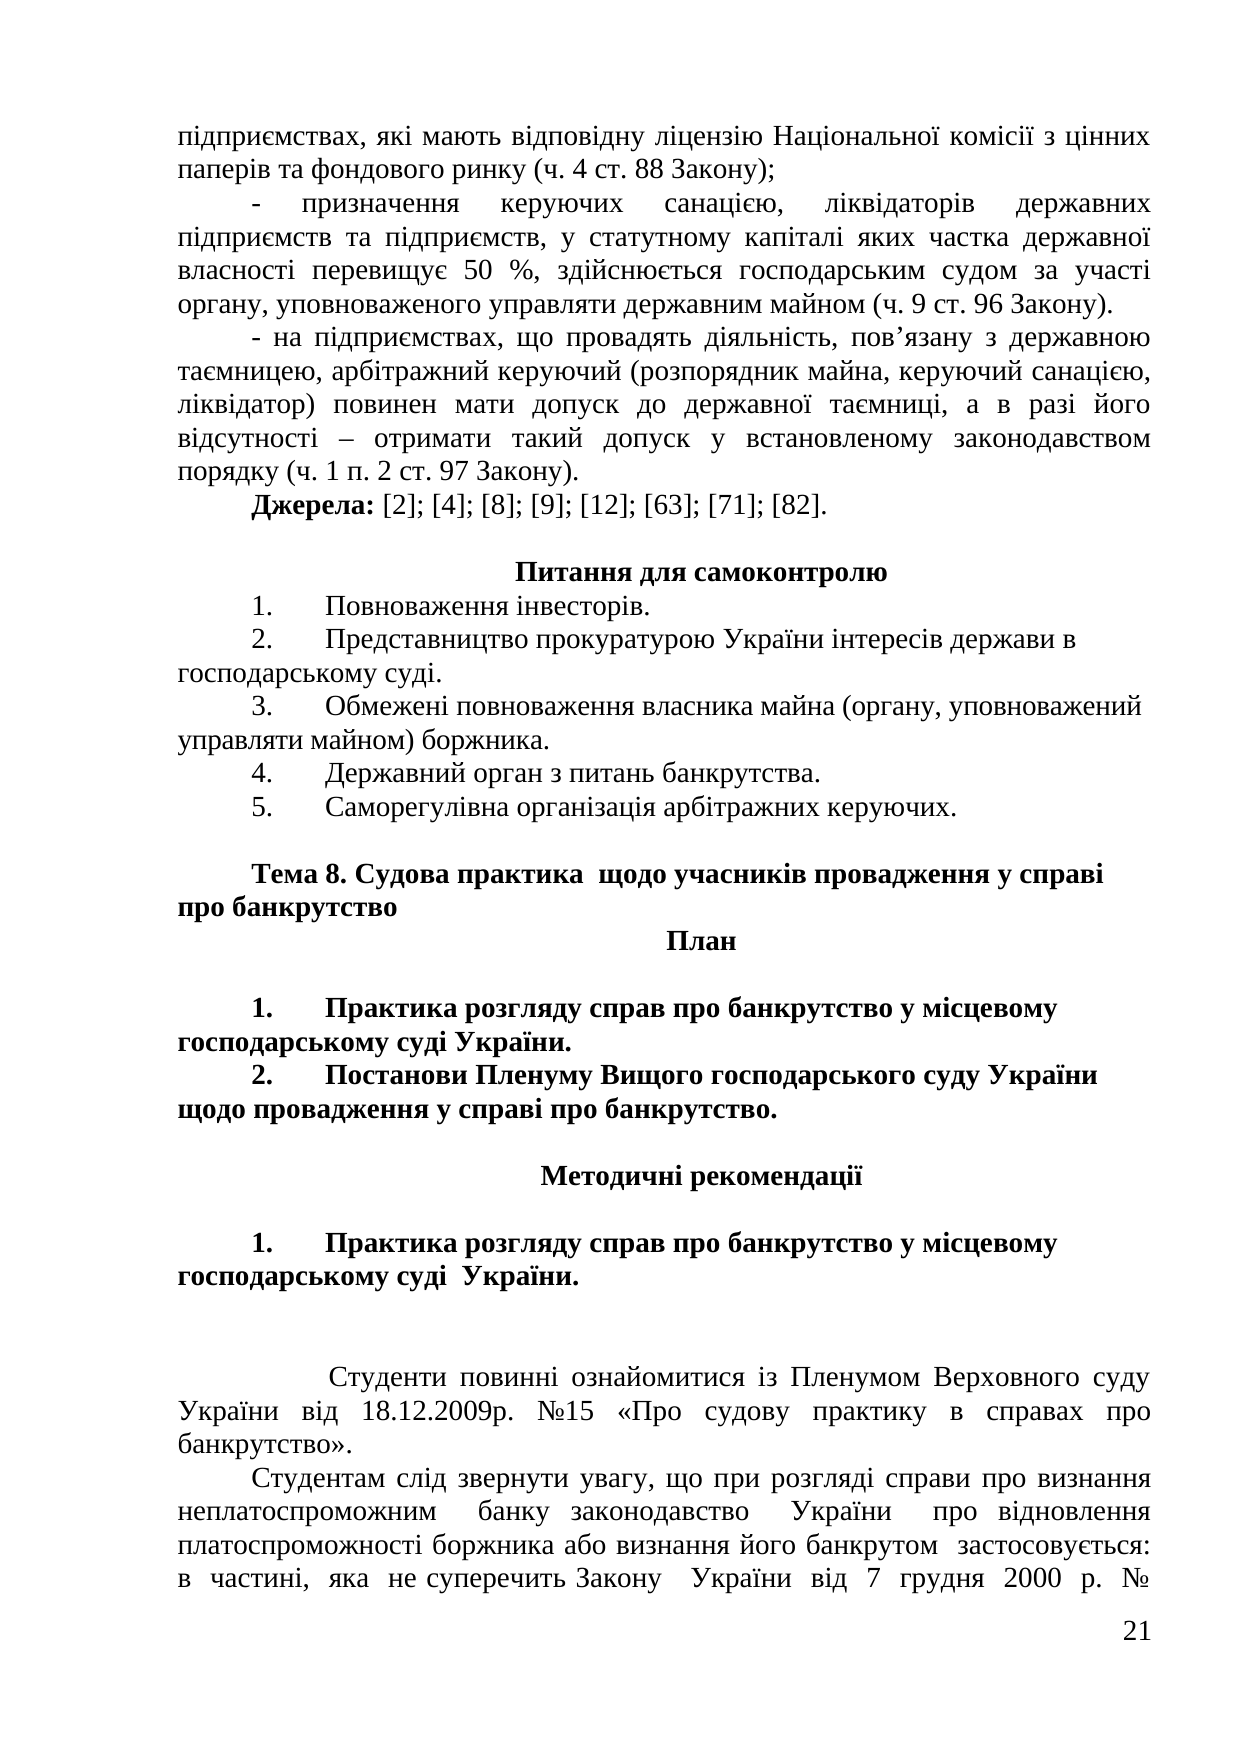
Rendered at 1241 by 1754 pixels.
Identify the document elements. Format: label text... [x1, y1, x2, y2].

list Повноваження інвесторів. [177, 588, 1152, 621]
list Представництво прокуратурою України інтересів держави в господарському суді. [177, 621, 1152, 688]
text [177, 118, 1152, 185]
list Державний орган з питань банкрутства. [177, 755, 1152, 789]
list Постанови Пленуму Вищого господарського суду України щодо провадження у справі про банкрутство. [177, 1057, 1152, 1124]
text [177, 1460, 1152, 1594]
text - призначення керуючих санацією, ліквідаторів державних підприємств та підприємств, у статутному капіталі яких частка державної власності перевищує 50 %, здійснюється господарським судом за участі органу, уповноваженого управляти державним майном (ч. 9 ст. 96 Закону). [177, 185, 1152, 319]
list Практика розгляду справ про банкрутство у місцевому господарському суді України. [177, 1225, 1152, 1292]
text Методичні рекомендації [177, 1158, 1152, 1191]
text - на підприємствах, що провадять діяльність, пов’язану з державною таємницею, арбітражний керуючий (розпорядник майна, керуючий санацією, ліквідатор) повинен мати допуск до державної таємниці, а в разі його відсутності – отримати такий допуск у встановленому законодавством порядку (ч. 1 п. 2 ст. 97 Закону). [177, 319, 1152, 487]
text Питання для самоконтролю [177, 554, 1152, 588]
list Обмежені повноваження власника майна (органу, уповноважений управляти майном) боржника. [177, 688, 1152, 755]
list Практика розгляду справ про банкрутство у місцевому господарському суді України. [177, 990, 1152, 1057]
list Саморегулівна організація арбітражних керуючих. [177, 789, 1152, 822]
text Тема 8. Судова практика щодо учасників провадження у справі про банкрутство [177, 856, 1152, 923]
text План [177, 923, 1152, 957]
text Студенти повинні ознайомитися із Пленумом Верховного суду України від 18.12.2009р. №15 «Про судову практику в справах про банкрутство». [177, 1359, 1152, 1460]
text Джерела: [2]; [4]; [8]; [9]; [12]; [63]; [71]; [82]. [177, 487, 1152, 521]
